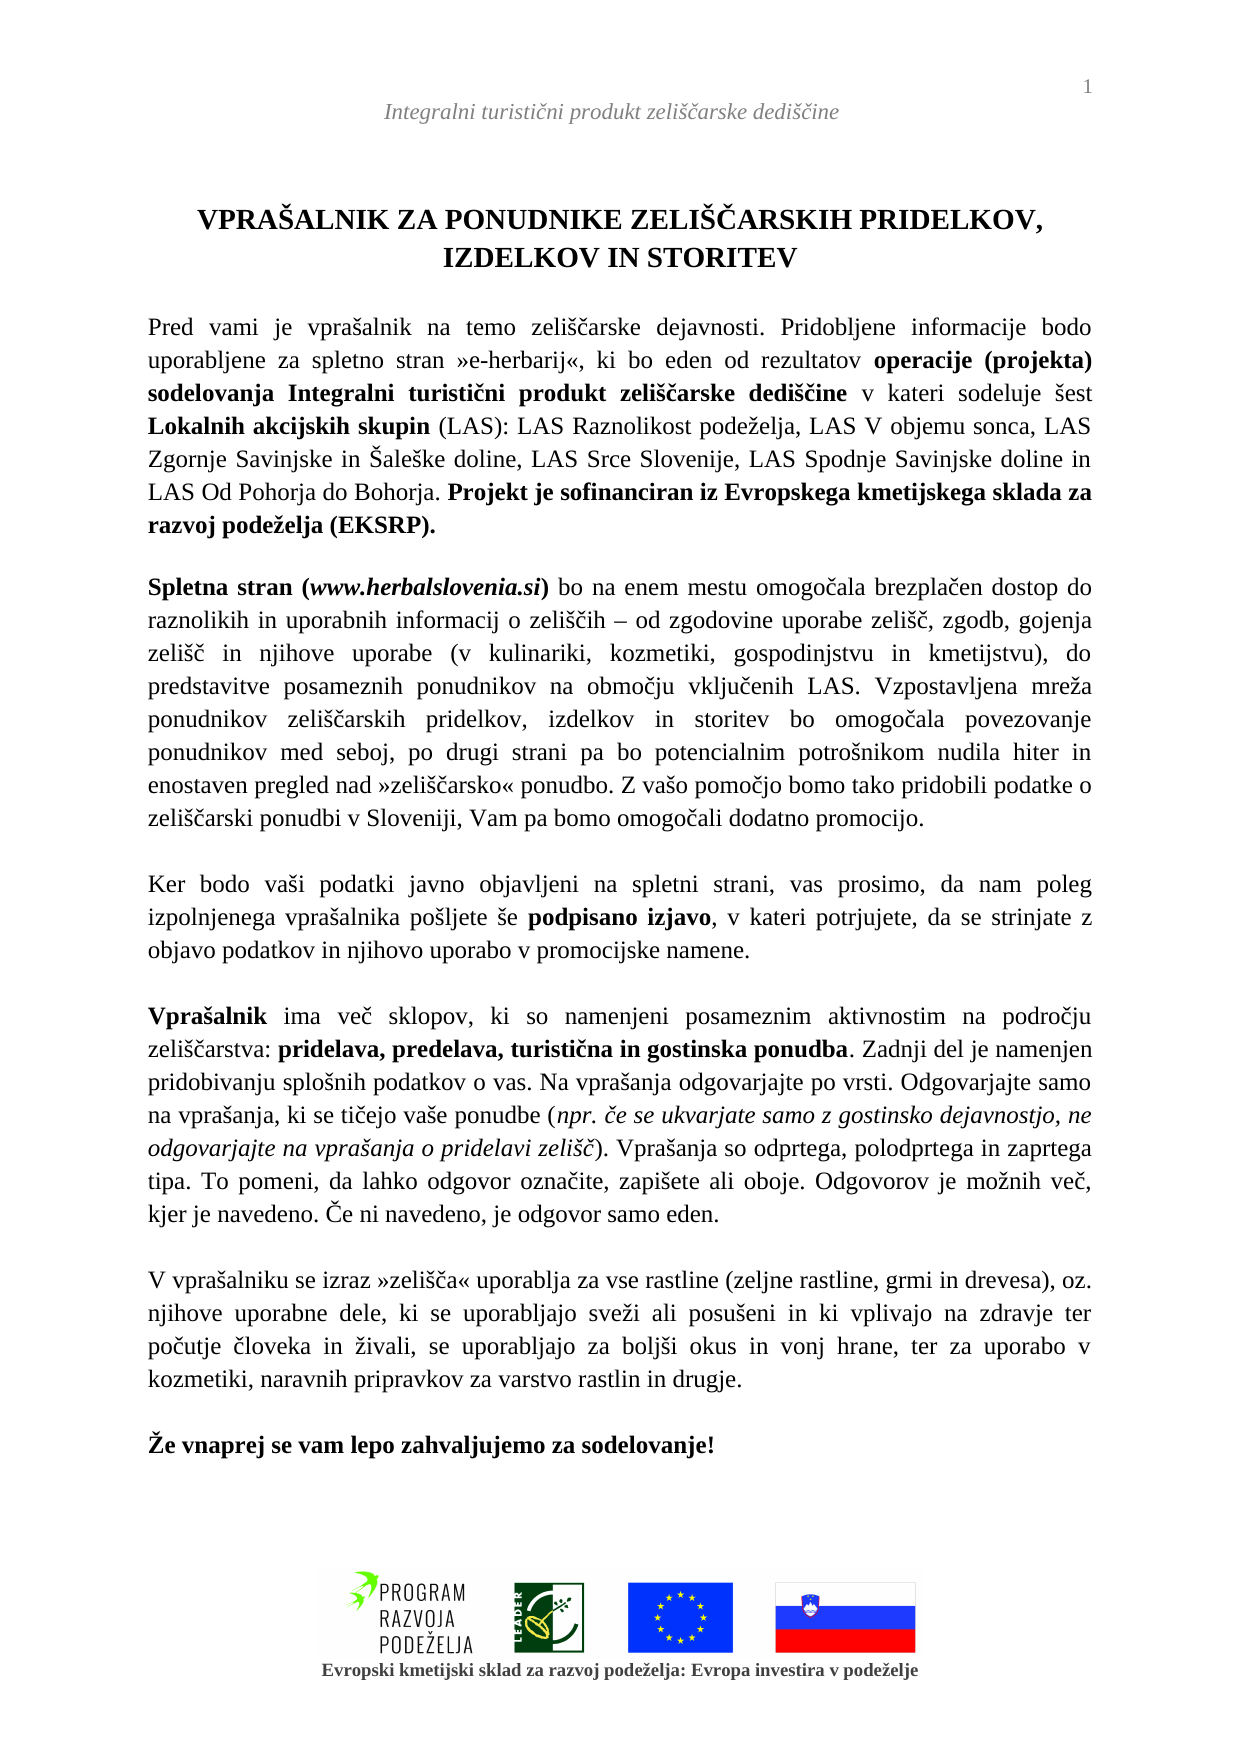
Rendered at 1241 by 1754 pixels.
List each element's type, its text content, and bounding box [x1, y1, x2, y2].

text Že vnaprej se vam lepo zahvaljujemo za sodelovanje! [148, 1430, 1093, 1459]
subtitle VPRAŠALNIK ZA PONUDNIKE ZELIŠČARSKIH PRIDELKOV, IZDELKOV IN STORITEV [148, 202, 1093, 274]
text V vprašalniku se izraz »zelišča« uporablja za vse rastline (zeljne rastline, grmi in drevesa), oz. njihove uporabne dele, ki se uporabljajo sveži ali posušeni in ki vplivajo na zdravje ter počutje človeka in živali, se uporabljajo za boljši okus in vonj hrane, ter za uporabo v kozmetiki, naravnih pripravkov za varstvo rastlin in drugje. [148, 1265, 1093, 1393]
text Pred vami je vprašalnik na temo zeliščarske dejavnosti. Pridobljene informacije bodo uporabljene za spletno stran »e-herbarij«, ki bo eden od rezultatov operacije (projekta) sodelovanja Integralni turistični produkt zeliščarske dediščine v kateri sodeluje šest Lokalnih akcijskih skupin (LAS): LAS Raznolikost podeželja, LAS V objemu sonca, LAS Zgornje Savinjske in Šaleške doline, LAS Srce Slovenije, LAS Spodnje Savinjske doline in LAS Od Pohorja do Bohorja. Projekt je sofinanciran iz Evropskega kmetijskega sklada za razvoj podeželja (EKSRP). [148, 312, 1093, 539]
picture [316, 1569, 924, 1659]
text Spletna stran (www.herbalslovenia.si) bo na enem mestu omogočala brezplačen dostop do raznolikih in uporabnih informacij o zeliščih – od zgodovine uporabe zelišč, zgodb, gojenja zelišč in njihove uporabe (v kulinariki, kozmetiki, gospodinjstvu in kmetijstvu), do predstavitve posameznih ponudnikov na območju vključenih LAS. Vzpostavljena mreža ponudnikov zeliščarskih pridelkov, izdelkov in storitev bo omogočala povezovanje ponudnikov med seboj, po drugi strani pa bo potencialnim potrošnikom nudila hiter in enostaven pregled nad »zeliščarsko« ponudbo. Z vašo pomočjo bomo tako pridobili podatke o zeliščarski ponudbi v Sloveniji, Vam pa bomo omogočali dodatno promocijo. [148, 572, 1093, 832]
text Ker bodo vaši podatki javno objavljeni na spletni strani, vas prosimo, da nam poleg izpolnjenega vprašalnika pošljete še podpisano izjavo, v kateri potrjujete, da se strinjate z objavo podatkov in njihovo uporabo v promocijske namene. [148, 869, 1093, 964]
text Vprašalnik ima več sklopov, ki so namenjeni posameznim aktivnostim na področju zeliščarstva: pridelava, predelava, turistična in gostinska ponudba. Zadnji del je namenjen pridobivanju splošnih podatkov o vas. Na vprašanja odgovarjajte po vrsti. Odgovarjajte samo na vprašanja, ki se tičejo vaše ponudbe (npr. če se ukvarjate samo z gostinsko dejavnostjo, ne odgovarjajte na vprašanja o pridelavi zelišč). Vprašanja so odprtega, polodprtega in zaprtega tipa. To pomeni, da lahko odgovor označite, zapišete ali oboje. Odgovorov je možnih več, kjer je navedeno. Če ni navedeno, je odgovor samo eden. [148, 1001, 1093, 1228]
